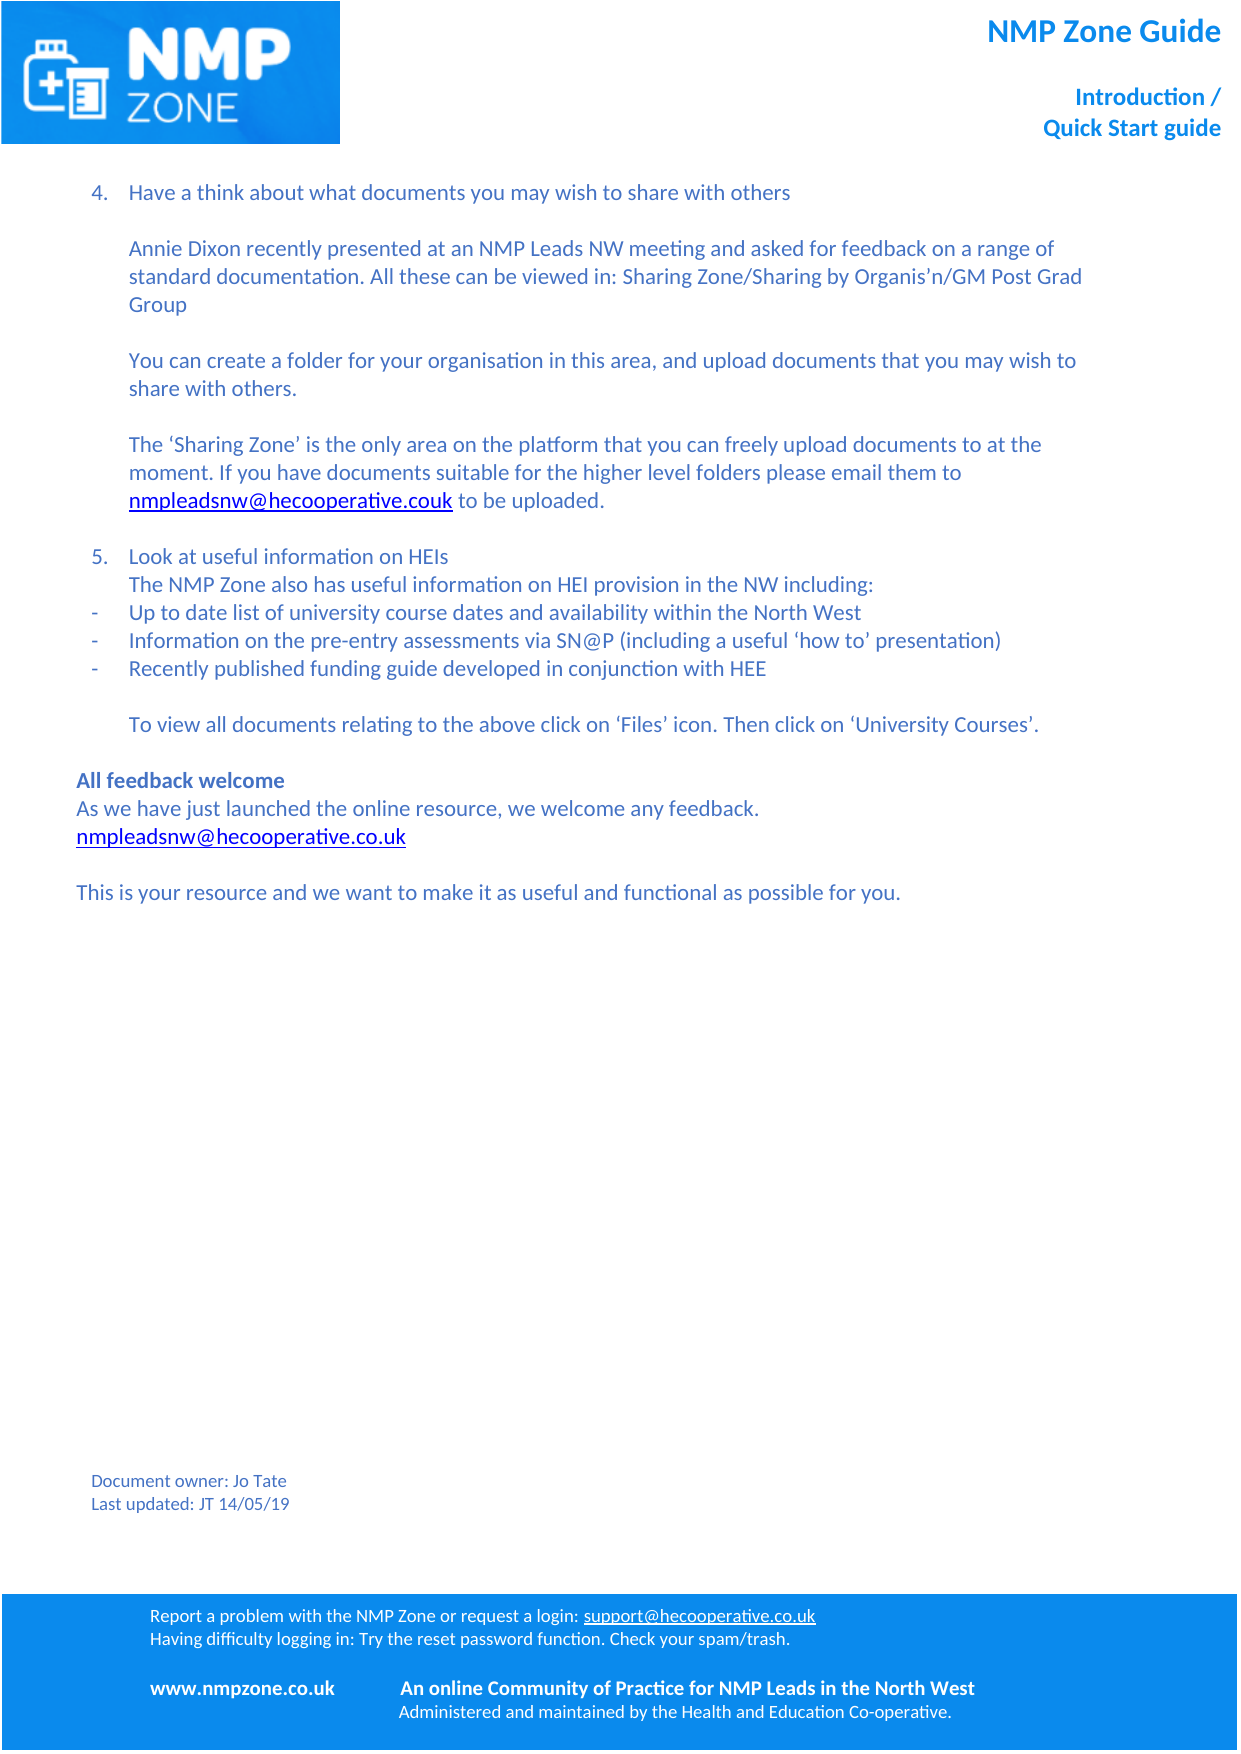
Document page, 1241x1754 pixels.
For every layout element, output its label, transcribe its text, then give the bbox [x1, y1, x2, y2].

text nmpleadsnw@hecooperative.co.uk [76, 822, 1125, 851]
list Information on the pre-entry assessments via SN@P (including a useful ‘how to’ presentation) [91, 626, 1125, 654]
text Document owner: Jo Tate [91, 1469, 1125, 1492]
list Up to date list of university course dates and availability within the North West [91, 598, 1125, 626]
list The NMP Zone also has useful information on HEI provision in the NW including: [128, 570, 1125, 598]
list The ‘Sharing Zone’ is the only area on the platform that you can freely upload documents to at the moment. If you have documents suitable for the higher level folders please email them to nmpleadsnw@hecooperative.couk to be uploaded. [128, 430, 1125, 514]
text Last updated: JT 14/05/19 [91, 1492, 1125, 1515]
text All feedback welcome [76, 766, 1125, 794]
picture [1, 1, 340, 144]
list Look at useful information on HEIs [91, 542, 1125, 570]
list To view all documents relating to the above click on ‘Files’ icon. Then click on ‘University Courses’. [128, 710, 1125, 738]
list Annie Dixon recently presented at an NMP Leads NW meeting and asked for feedback on a range of standard documentation. All these can be viewed in: Sharing Zone/Sharing by Organis’n/GM Post Grad Group [128, 234, 1125, 318]
list You can create a folder for your organisation in this area, and upload documents that you may wish to share with others. [128, 346, 1125, 402]
text As we have just launched the online resource, we welcome any feedback. [76, 794, 1125, 822]
text This is your resource and we want to make it as useful and functional as possible for you. [76, 878, 1125, 907]
list Have a think about what documents you may wish to share with others [91, 178, 1125, 206]
list Recently published funding guide developed in conjunction with HEE [91, 654, 1125, 682]
